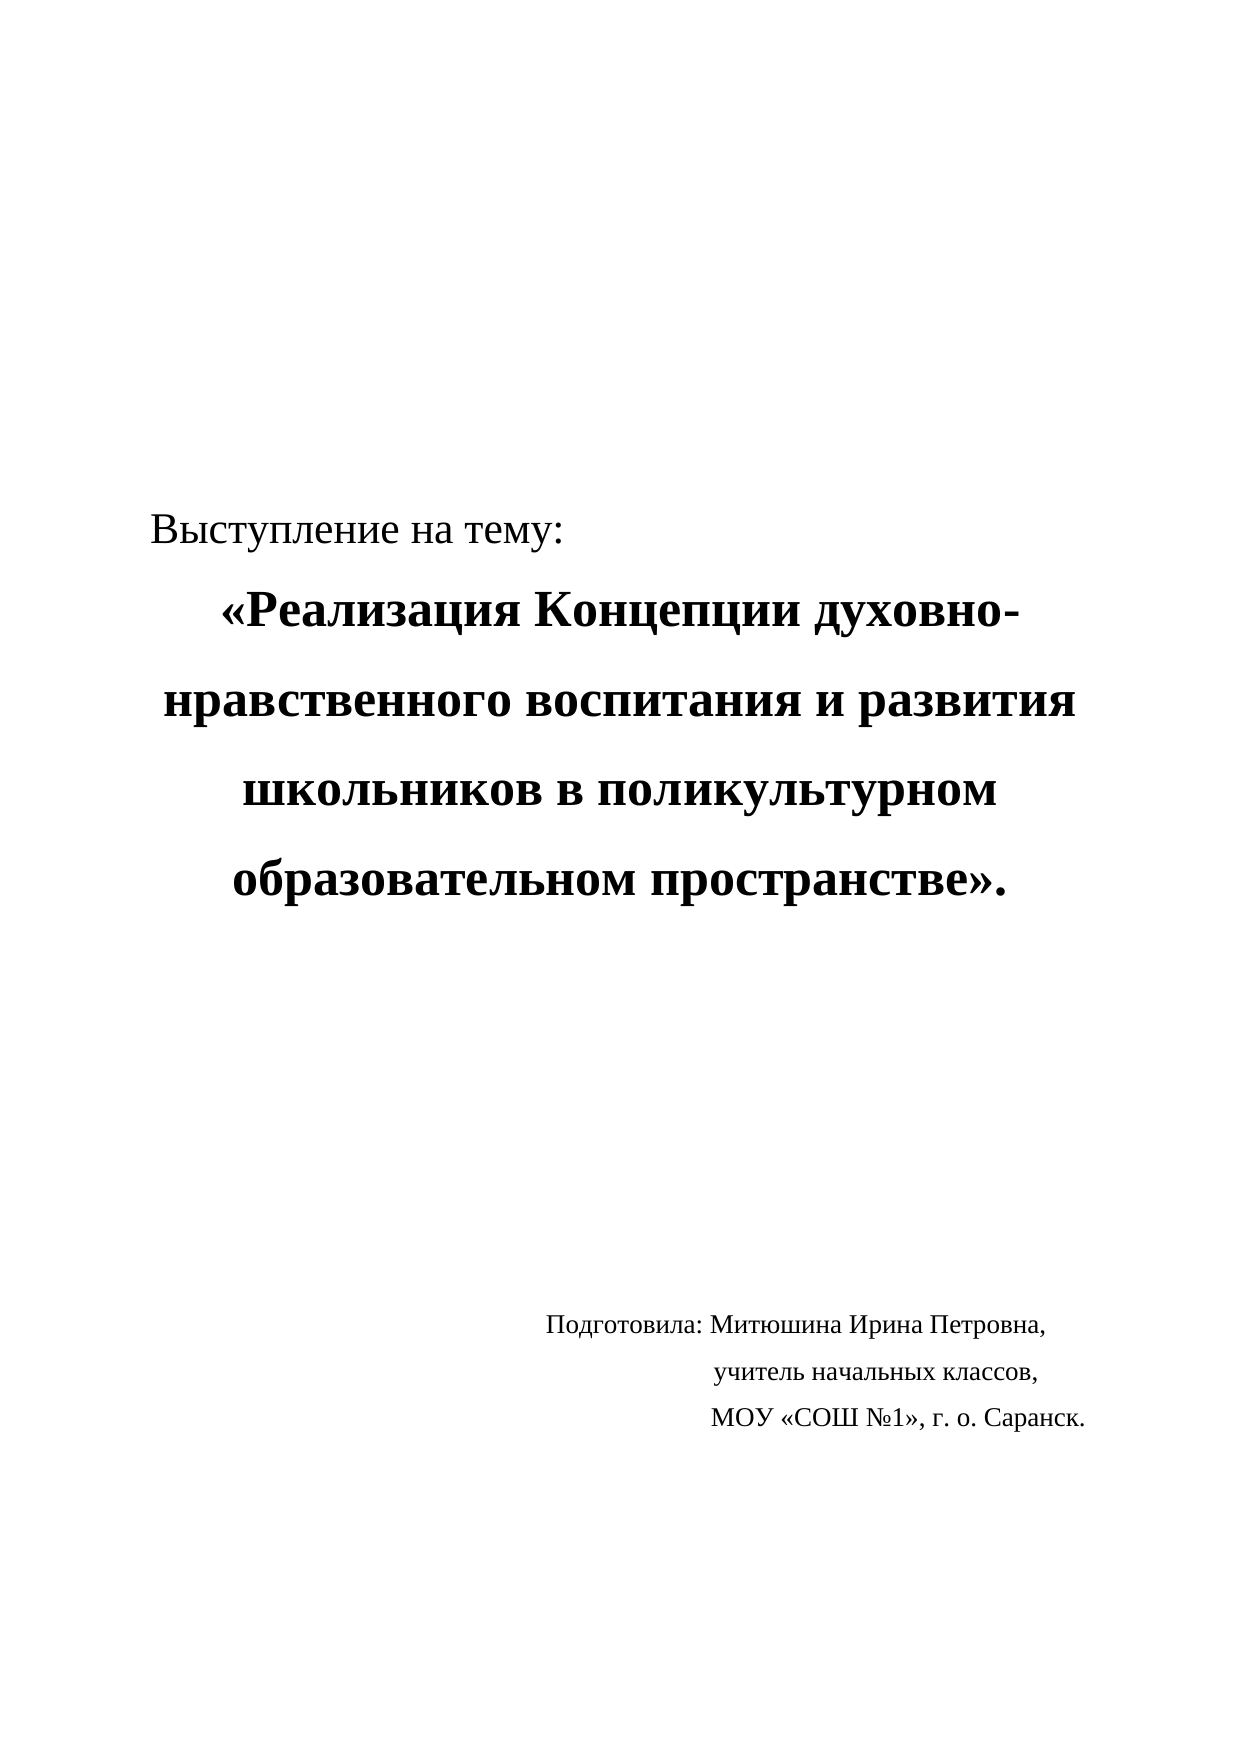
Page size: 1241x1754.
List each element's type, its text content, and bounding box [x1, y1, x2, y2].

text Выступление на тему: [150, 502, 1090, 552]
text «Реализация Концепции духовно-нравственного воспитания и развития школьников в поликультурном образовательном пространстве». [150, 578, 1090, 907]
text МОУ «СОШ №1», г. о. Саранск. [150, 1401, 1090, 1433]
text Подготовила: Митюшина Ирина Петровна, [519, 1308, 1090, 1339]
text учитель начальных классов, [592, 1355, 1090, 1386]
